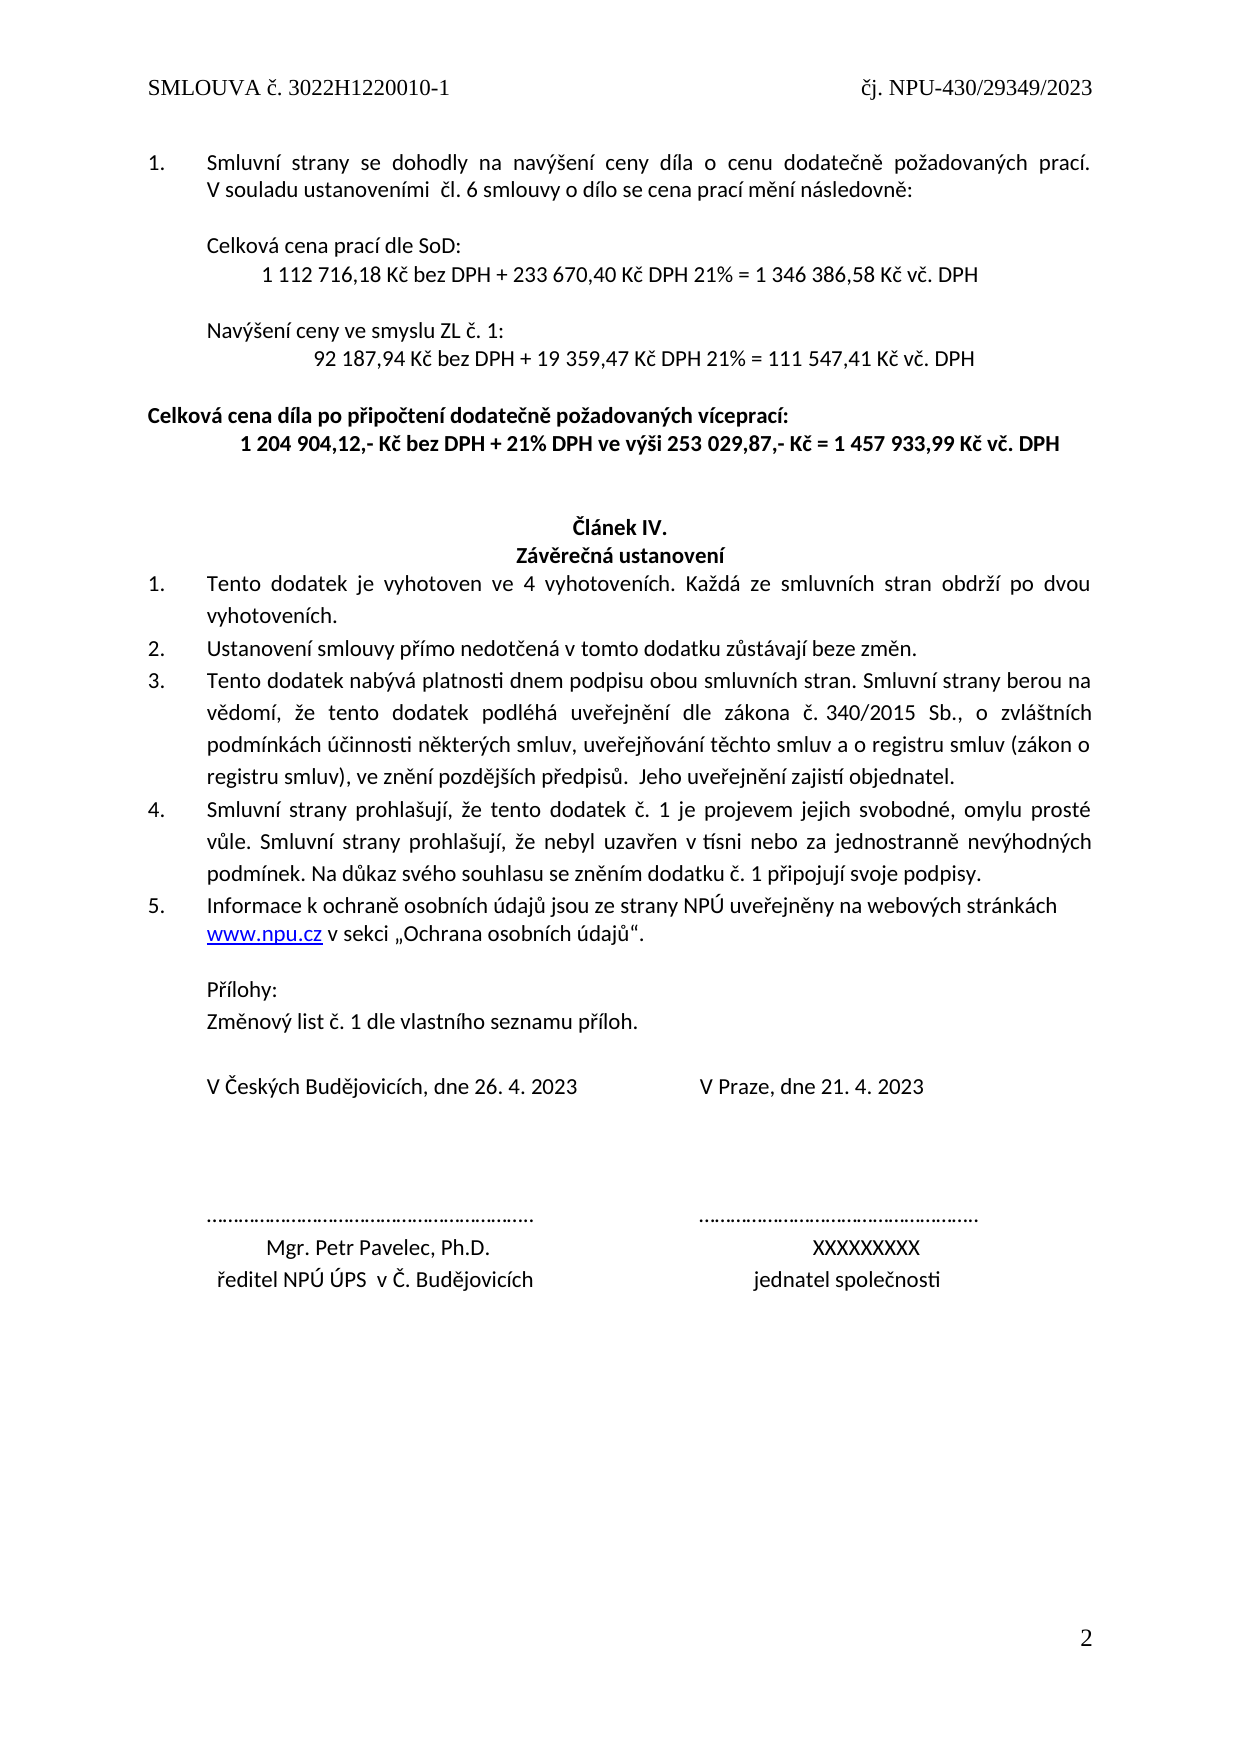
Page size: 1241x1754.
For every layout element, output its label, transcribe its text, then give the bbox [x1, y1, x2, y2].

list Smluvní strany prohlašují, že tento dodatek č. 1 je projevem jejich svobodné, omylu prosté vůle. Smluvní strany prohlašují, že nebyl uzavřen v tísni nebo za jednostranně nevýhodných podmínek. Na důkaz svého souhlasu se zněním dodatku č. 1 připojují svoje podpisy. [148, 795, 1093, 887]
text 1. Smluvní strany se dohodly na navýšení ceny díla o cenu dodatečně požadovaných prací. V souladu ustanoveními čl. 6 smlouvy o dílo se cena prací mění následovně: [148, 148, 1093, 204]
text Celková cena díla po připočtení dodatečně požadovaných víceprací: [148, 401, 1093, 429]
text Změnový list č. 1 dle vlastního seznamu příloh. [207, 1007, 1093, 1036]
text 92 187,94 Kč bez DPH + 19 359,47 Kč DPH 21% = 111 547,41 Kč vč. DPH [148, 344, 1093, 372]
text Mgr. Petr Pavelec, Ph.D. XXXXXXXXX [207, 1233, 1093, 1261]
text …………………………………………………….. …………………………………………….. [207, 1201, 1093, 1229]
text ředitel NPÚ ÚPS v Č. Budějovicích jednatel společnosti [207, 1265, 1093, 1293]
list Informace k ochraně osobních údajů jsou ze strany NPÚ uveřejněny na webových stránkách www.npu.cz v sekci „Ochrana osobních údajů“. [148, 891, 1093, 947]
text Přílohy: [207, 975, 1093, 1003]
list Ustanovení smlouvy přímo nedotčená v tomto dodatku zůstávají beze změn. [148, 634, 1093, 662]
text Článek IV. [148, 513, 1093, 541]
text Navýšení ceny ve smyslu ZL č. 1: [148, 316, 1093, 344]
text 1 204 904,12,- Kč bez DPH + 21% DPH ve výši 253 029,87,- Kč = 1 457 933,99 Kč vč. DPH [148, 429, 1093, 457]
text Závěrečná ustanovení [148, 541, 1093, 569]
list Tento dodatek je vyhotoven ve 4 vyhotoveních. Každá ze smluvních stran obdrží po dvou vyhotoveních. [148, 569, 1093, 629]
list Tento dodatek nabývá platnosti dnem podpisu obou smluvních stran. Smluvní strany berou na vědomí, že tento dodatek podléhá uveřejnění dle zákona č. 340/2015 Sb., o zvláštních podmínkách účinnosti některých smluv, uveřejňování těchto smluv a o registru smluv (zákon o registru smluv), ve znění pozdějších předpisů. Jeho uveřejnění zajistí objednatel. [148, 666, 1093, 791]
text Celková cena prací dle SoD: [148, 232, 1093, 260]
text V Českých Budějovicích, dne 26. 4. 2023 V Praze, dne 21. 4. 2023 [207, 1072, 1093, 1100]
text 1 112 716,18 Kč bez DPH + 233 670,40 Kč DPH 21% = 1 346 386,58 Kč vč. DPH [148, 260, 1093, 288]
